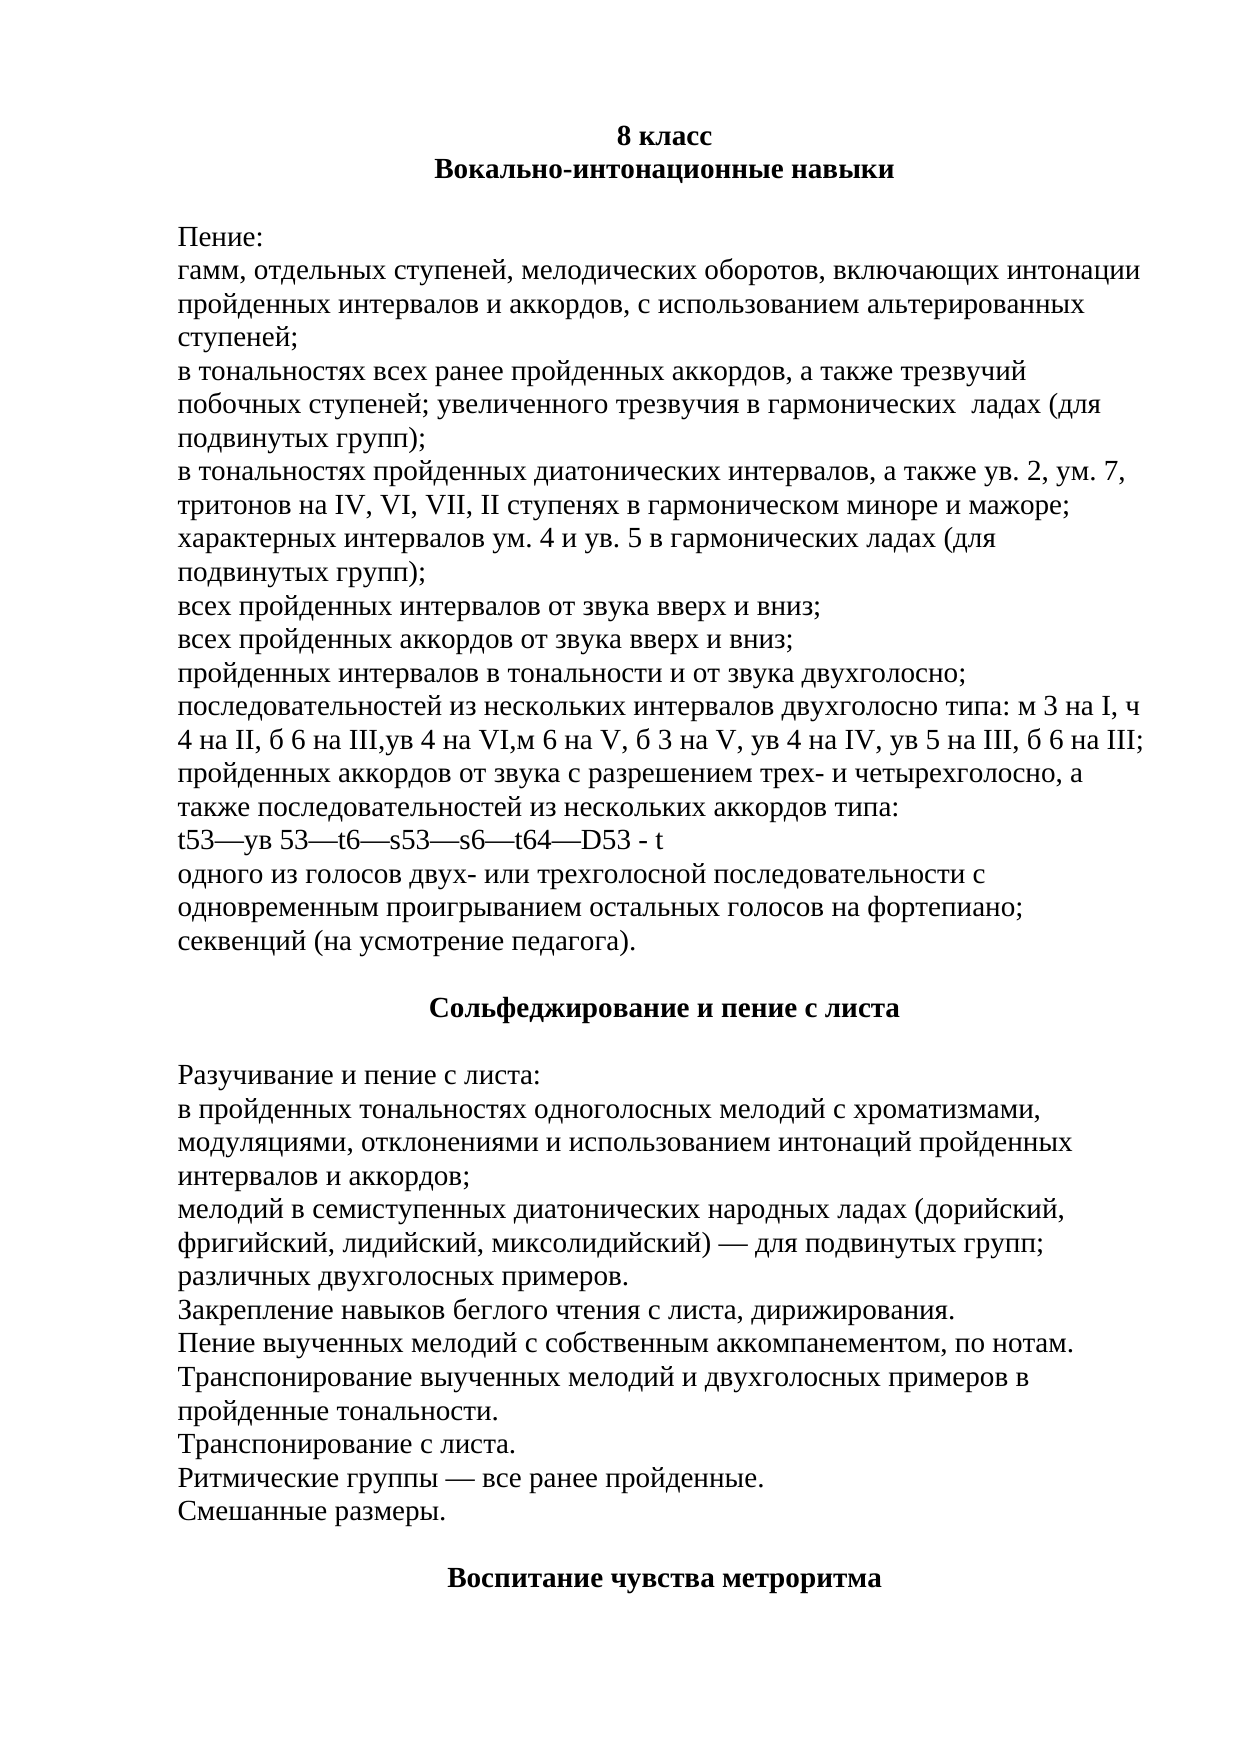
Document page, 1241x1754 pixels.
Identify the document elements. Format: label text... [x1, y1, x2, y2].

text Воспитание чувства метроритма [177, 1560, 1152, 1594]
text 8 класс [177, 118, 1152, 152]
text Пение: гамм, отдельных ступеней, мелодических оборотов, включающих интонации пройденных интервалов и аккордов, с использованием альтерированных ступеней; в тональностях всех ранее пройденных аккордов, а также трезвучий побочных ступеней; увеличенного трезвучия в гармонических ладах (для подвинутых групп); в тональностях пройденных диатонических интервалов, а также ув. 2, ум. 7, тритонов на IV, VI, VII, II ступенях в гармоническом миноре и мажоре; характерных интервалов ум. 4 и ув. 5 в гармонических ладах (для подвинутых групп); всех пройденных интервалов от звука вверх и вниз; всех пройденных аккордов от звука вверх и вниз; пройденных интервалов в тональности и от звука двухголосно; последовательностей из нескольких интервалов двухголосно типа: м 3 на I, ч 4 на II, б 6 на III,ув 4 на VI,м 6 на V, б 3 на V, ув 4 на IV, ув 5 на III, б 6 на III; пройденных аккордов от звука с разрешением трех- и четырехголосно, а также последовательностей из нескольких аккордов типа: t53—ув 53—t6—s53—s6—t64—D53 - t одного из голосов двух- или трехголосной последовательности с одновременным проигрыванием остальных голосов на фортепиано; секвенций (на усмотрение педагога). [177, 219, 1152, 957]
text Вокально-интонационные навыки [177, 152, 1152, 185]
text Разучивание и пение с листа: в пройденных тональностях одноголосных мелодий с хроматизмами, модуляциями, отклонениями и использованием интонаций пройденных интервалов и аккордов; мелодий в семиступенных диатонических народных ладах (дорийский, фригийский, лидийский, миксолидийский) — для подвинутых групп; различных двухголосных примеров. Закрепление навыков беглого чтения с листа, дирижирования. Пение выученных мелодий с собственным аккомпанементом, по нотам. Транспонирование выученных мелодий и двухголосных примеров в пройденные тональности. Транспонирование с листа. Ритмические группы — все ранее пройденные. Смешанные размеры. [177, 1057, 1152, 1527]
text Сольфеджирование и пение с листа [177, 990, 1152, 1024]
